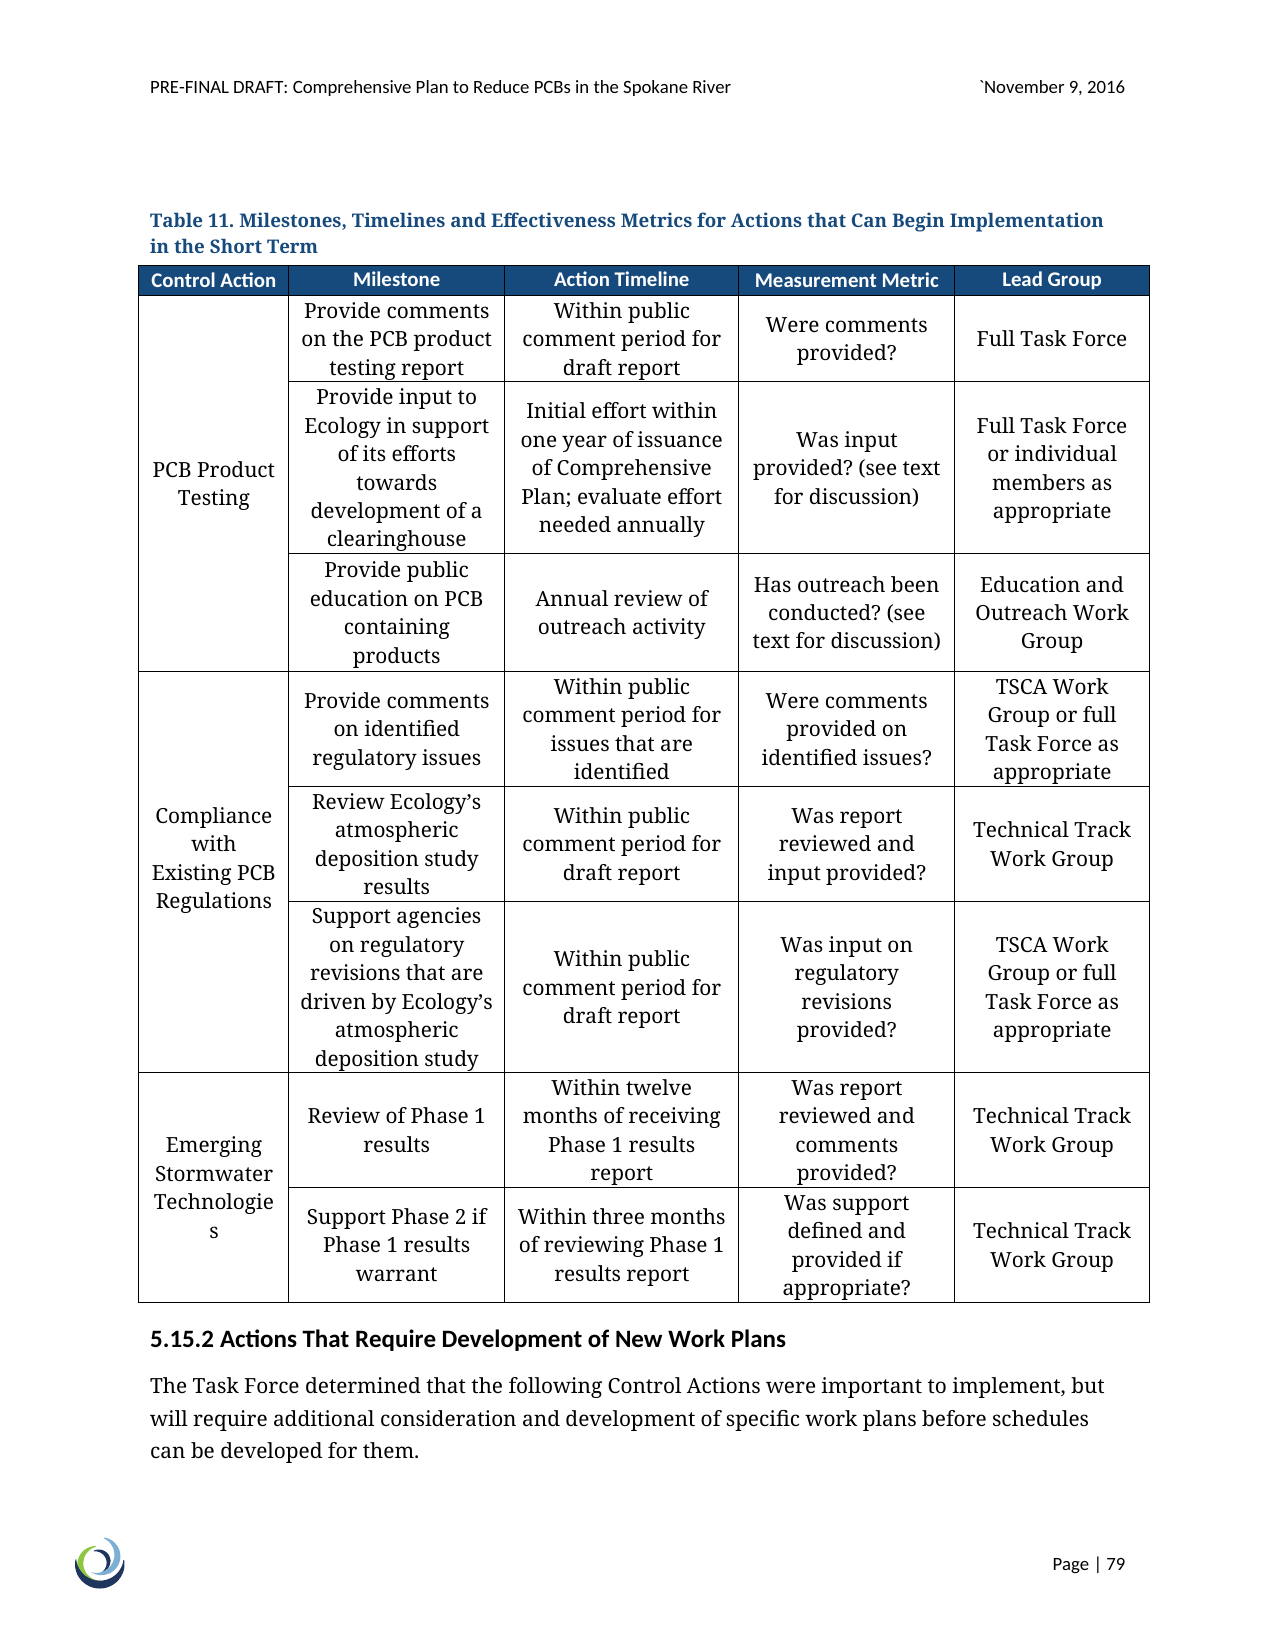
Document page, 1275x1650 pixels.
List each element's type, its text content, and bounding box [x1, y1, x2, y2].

table_cell Emerging Stormwater Technologies [139, 1073, 288, 1302]
table_header Action Timeline [505, 266, 738, 295]
table_cell Full Task Force or individual members as appropriate [955, 382, 1149, 553]
table_header Lead Group [955, 266, 1149, 295]
table_cell Review Ecology’s atmospheric deposition study results [289, 787, 504, 901]
table_header Milestone [289, 266, 504, 295]
table_cell Was report reviewed and input provided? [739, 787, 954, 901]
table_cell Review of Phase 1 results [289, 1073, 504, 1187]
table_cell PCB Product Testing [139, 296, 288, 671]
table_cell Within twelve months of receiving Phase 1 results report [505, 1073, 738, 1187]
table_cell Full Task Force [955, 296, 1149, 381]
table_cell Were comments provided? [739, 296, 954, 381]
table_cell Support agencies on regulatory revisions that are driven by Ecology’s atmospheric deposition study [289, 902, 504, 1072]
table_cell Technical Track Work Group [955, 787, 1149, 901]
text The Task Force determined that the following Control Actions were important to implement, but will require additional consideration and development of specific work plans before schedules can be developed for them. [150, 1371, 1125, 1465]
table_cell Initial effort within one year of issuance of Comprehensive Plan; evaluate effort needed annually [505, 382, 738, 553]
table_cell Provide public education on PCB containing products [289, 554, 504, 671]
table_cell TSCA Work Group or full Task Force as appropriate [955, 672, 1149, 786]
subtitle Actions That Require Development of New Work Plans [150, 1324, 1125, 1354]
table_cell Within public comment period for draft report [505, 296, 738, 381]
table_cell Within public comment period for draft report [505, 787, 738, 901]
table_header Measurement Metric [739, 266, 954, 295]
table_cell Was support defined and provided if appropriate? [739, 1188, 954, 1302]
table_cell Support Phase 2 if Phase 1 results warrant [289, 1188, 504, 1302]
table_cell Was input provided? (see text for discussion) [739, 382, 954, 553]
table_cell TSCA Work Group or full Task Force as appropriate [955, 902, 1149, 1072]
table_cell Provide comments on identified regulatory issues [289, 672, 504, 786]
table_cell Education and Outreach Work Group [955, 554, 1149, 671]
table_cell Was input on regulatory revisions provided? [739, 902, 954, 1072]
table_cell Annual review of outreach activity [505, 554, 738, 671]
table_cell Provide comments on the PCB product testing report [289, 296, 504, 381]
table_header Control Action [139, 266, 288, 295]
table_cell Was report reviewed and comments provided? [739, 1073, 954, 1187]
table_cell Within public comment period for draft report [505, 902, 738, 1072]
text Table 11. Milestones, Timelines and Effectiveness Metrics for Actions that Can Begin Implementation in the Short Term [150, 208, 1125, 259]
table_cell Provide input to Ecology in support of its efforts towards development of a clearinghouse [289, 382, 504, 553]
table_cell Technical Track Work Group [955, 1073, 1149, 1187]
table_cell Has outreach been conducted? (see text for discussion) [739, 554, 954, 671]
table_cell Within three months of reviewing Phase 1 results report [505, 1188, 738, 1302]
table_cell Within public comment period for issues that are identified [505, 672, 738, 786]
table_cell Compliance with Existing PCB Regulations [139, 672, 288, 1072]
table_cell Technical Track Work Group [955, 1188, 1149, 1302]
table_cell Were comments provided on identified issues? [739, 672, 954, 786]
